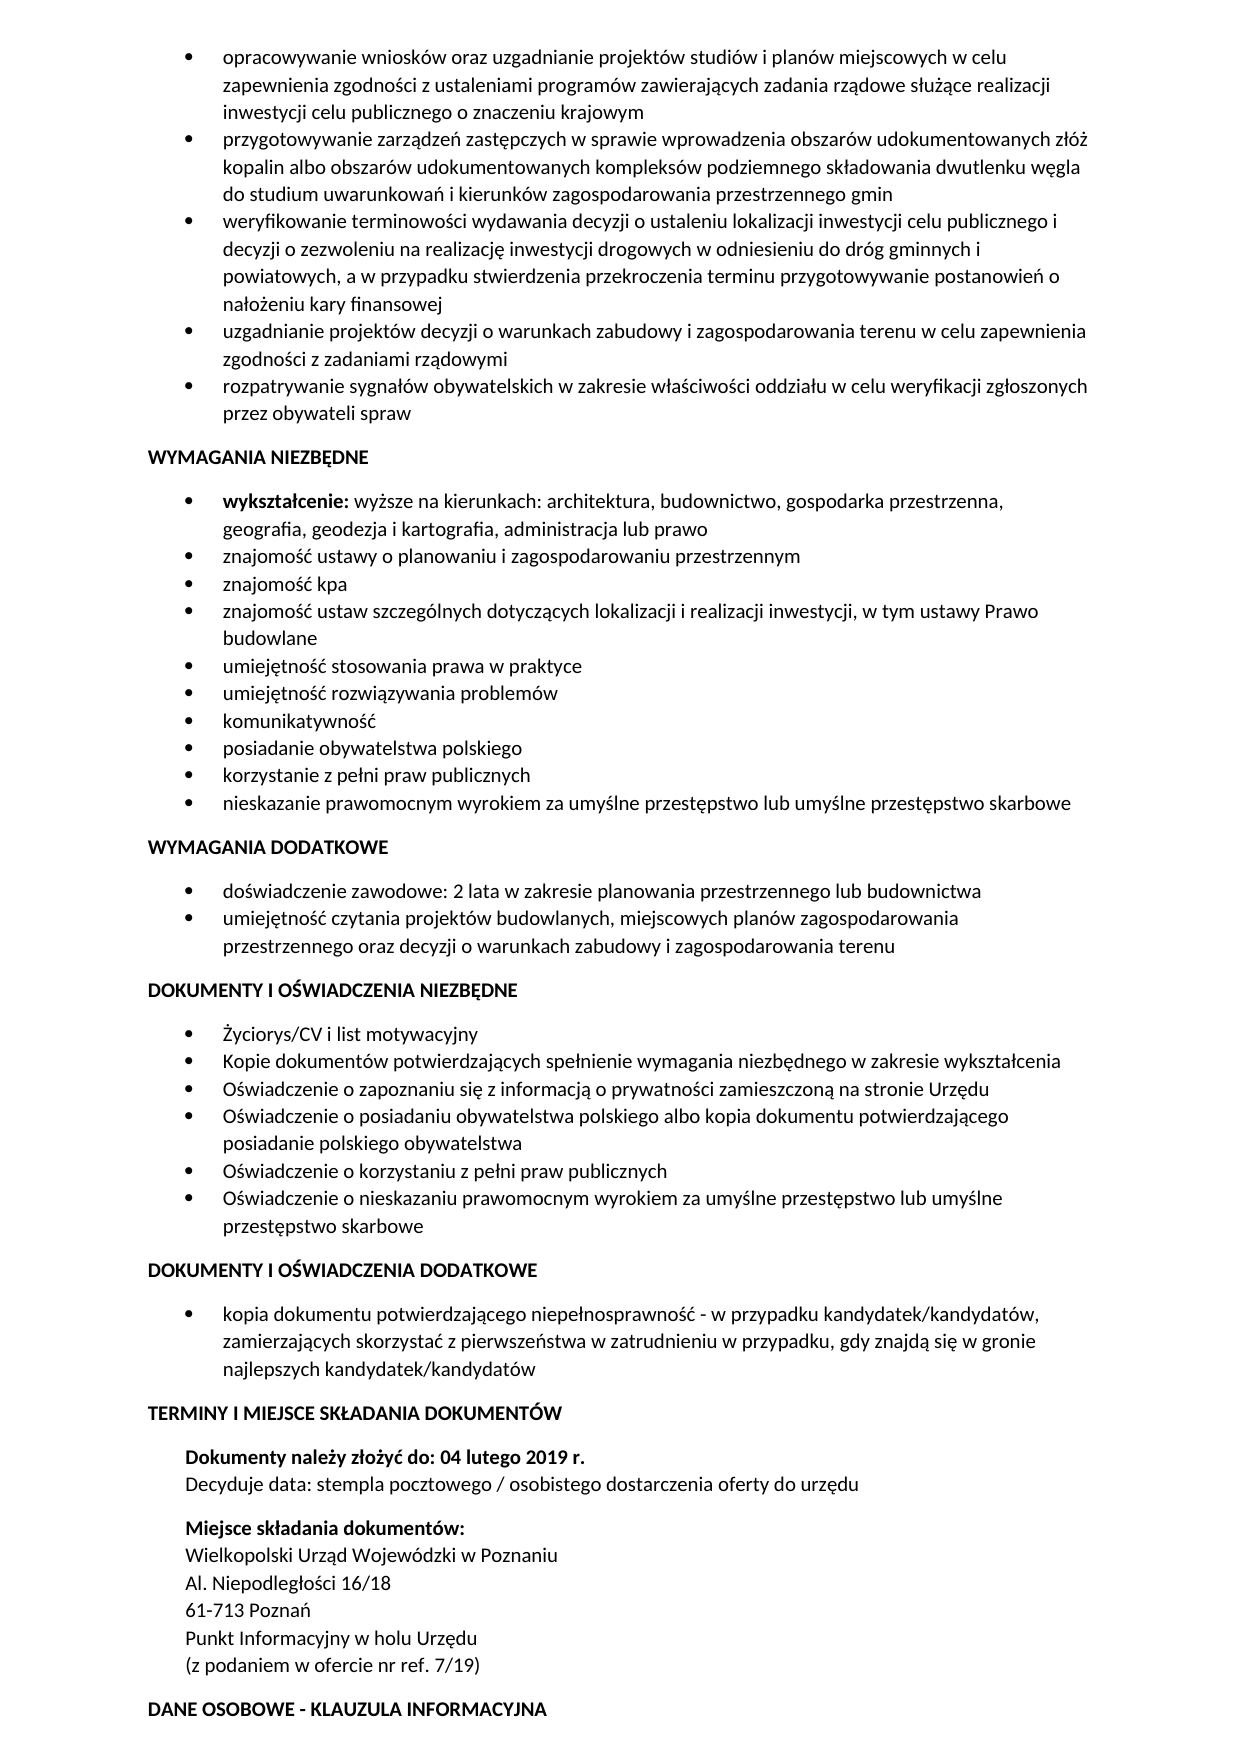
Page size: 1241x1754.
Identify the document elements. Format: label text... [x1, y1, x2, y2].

list korzystanie z pełni praw publicznych [185, 763, 1093, 788]
list Kopie dokumentów potwierdzających spełnienie wymagania niezbędnego w zakresie wykształcenia [185, 1048, 1093, 1074]
text WYMAGANIA NIEZBĘDNE [148, 444, 1093, 470]
list rozpatrywanie sygnałów obywatelskich w zakresie właściwości oddziału w celu weryfikacji zgłoszonych przez obywateli spraw [185, 373, 1093, 426]
list uzgadnianie projektów decyzji o warunkach zabudowy i zagospodarowania terenu w celu zapewnienia zgodności z zadaniami rządowymi [185, 318, 1093, 371]
list Oświadczenie o posiadaniu obywatelstwa polskiego albo kopia dokumentu potwierdzającego posiadanie polskiego obywatelstwa [185, 1103, 1093, 1156]
text WYMAGANIA DODATKOWE [148, 834, 1093, 859]
list umiejętność stosowania prawa w praktyce [185, 653, 1093, 678]
text DANE OSOBOWE - KLAUZULA INFORMACYJNA [148, 1696, 1093, 1722]
list komunikatywność [185, 708, 1093, 733]
list znajomość ustawy o planowaniu i zagospodarowaniu przestrzennym [185, 543, 1093, 569]
text TERMINY I MIEJSCE SKŁADANIA DOKUMENTÓW [148, 1400, 1093, 1425]
text Miejsce składania dokumentów: Wielkopolski Urząd Wojewódzki w Poznaniu Al. Niepodległości 16/18 61-713 Poznań Punkt Informacyjny w holu Urzędu (z podaniem w ofercie nr ref. 7/19) [185, 1515, 1093, 1678]
list opracowywanie wniosków oraz uzgadnianie projektów studiów i planów miejscowych w celu zapewnienia zgodności z ustaleniami programów zawierających zadania rządowe służące realizacji inwestycji celu publicznego o znaczeniu krajowym [185, 44, 1093, 124]
list Oświadczenie o nieskazaniu prawomocnym wyrokiem za umyślne przestępstwo lub umyślne przestępstwo skarbowe [185, 1185, 1093, 1238]
list doświadczenie zawodowe: 2 lata w zakresie planowania przestrzennego lub budownictwa [185, 878, 1093, 903]
list Życiorys/CV i list motywacyjny [185, 1021, 1093, 1046]
list Oświadczenie o korzystaniu z pełni praw publicznych [185, 1158, 1093, 1183]
list wykształcenie: wyższe na kierunkach: architektura, budownictwo, gospodarka przestrzenna, geografia, geodezja i kartografia, administracja lub prawo [185, 489, 1093, 541]
list umiejętność rozwiązywania problemów [185, 680, 1093, 706]
list Oświadczenie o zapoznaniu się z informacją o prywatności zamieszczoną na stronie Urzędu [185, 1076, 1093, 1101]
list znajomość kpa [185, 571, 1093, 596]
list posiadanie obywatelstwa polskiego [185, 735, 1093, 761]
list weryfikowanie terminowości wydawania decyzji o ustaleniu lokalizacji inwestycji celu publicznego i decyzji o zezwoleniu na realizację inwestycji drogowych w odniesieniu do dróg gminnych i powiatowych, a w przypadku stwierdzenia przekroczenia terminu przygotowywanie postanowień o nałożeniu kary finansowej [185, 209, 1093, 316]
list umiejętność czytania projektów budowlanych, miejscowych planów zagospodarowania przestrzennego oraz decyzji o warunkach zabudowy i zagospodarowania terenu [185, 906, 1093, 958]
list nieskazanie prawomocnym wyrokiem za umyślne przestępstwo lub umyślne przestępstwo skarbowe [185, 790, 1093, 815]
list kopia dokumentu potwierdzającego niepełnosprawność - w przypadku kandydatek/kandydatów, zamierzających skorzystać z pierwszeństwa w zatrudnieniu w przypadku, gdy znajdą się w gronie najlepszych kandydatek/kandydatów [185, 1301, 1093, 1381]
text Decyduje data: stempla pocztowego / osobistego dostarczenia oferty do urzędu [185, 1471, 1093, 1497]
list znajomość ustaw szczególnych dotyczących lokalizacji i realizacji inwestycji, w tym ustawy Prawo budowlane [185, 598, 1093, 651]
text DOKUMENTY I OŚWIADCZENIA NIEZBĘDNE [148, 977, 1093, 1002]
text DOKUMENTY I OŚWIADCZENIA DODATKOWE [148, 1257, 1093, 1282]
text Dokumenty należy złożyć do: 04 lutego 2019 r. [185, 1444, 1093, 1469]
list przygotowywanie zarządzeń zastępczych w sprawie wprowadzenia obszarów udokumentowanych złóż kopalin albo obszarów udokumentowanych kompleksów podziemnego składowania dwutlenku węgla do studium uwarunkowań i kierunków zagospodarowania przestrzennego gmin [185, 127, 1093, 207]
